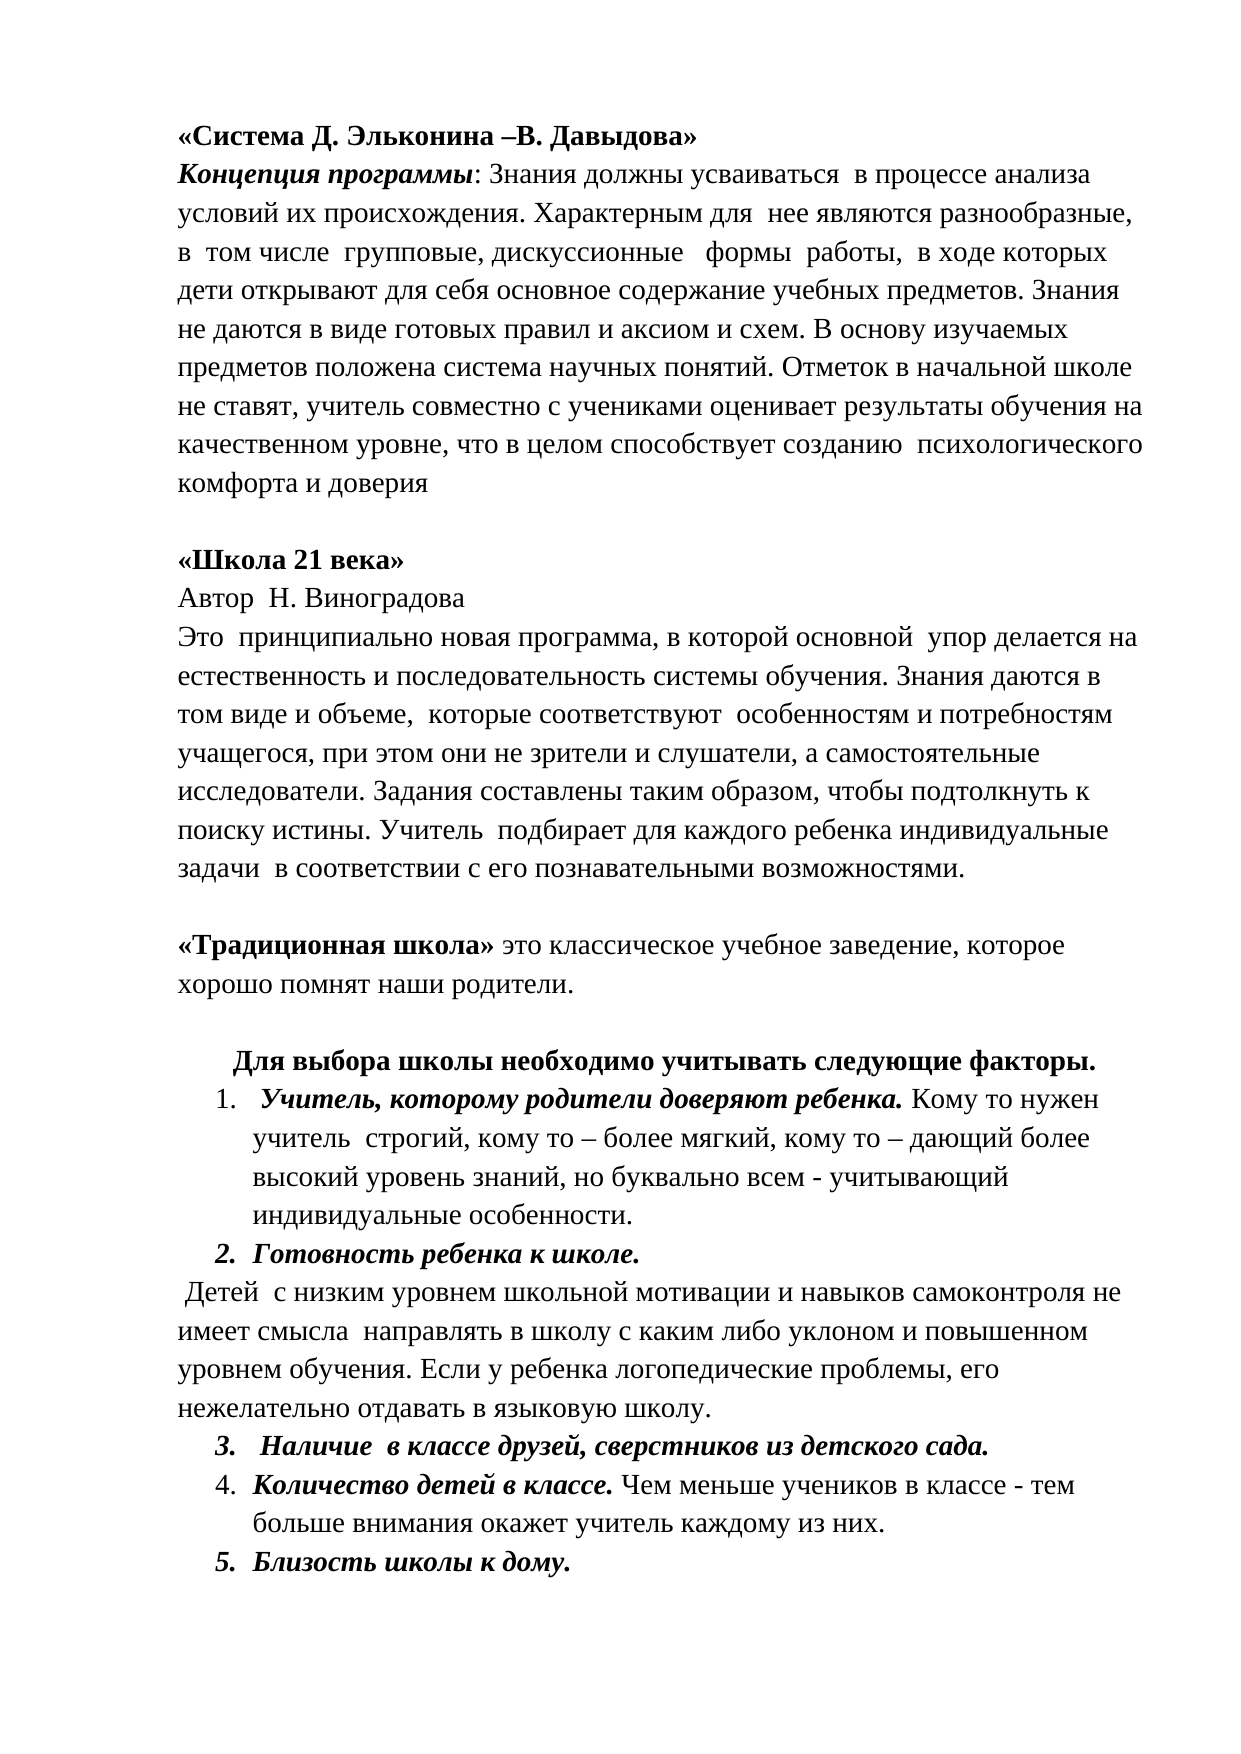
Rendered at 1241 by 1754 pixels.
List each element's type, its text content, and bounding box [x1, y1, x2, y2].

text «Традиционная школа» это классическое учебное заведение, которое хорошо помнят наши родители. [177, 927, 1152, 999]
text Концепция программы: Знания должны усваиваться в процессе анализа условий их происхождения. Характерным для нее являются разнообразные, в том числе групповые, дискуссионные формы работы, в ходе которых дети открывают для себя основное содержание учебных предметов. Знания не даются в виде готовых правил и аксиом и схем. В основу изучаемых предметов положена система научных понятий. Отметок в начальной школе не ставят, учитель совместно с учениками оценивает результаты обучения на качественном уровне, что в целом способствует созданию психологического комфорта и доверия [177, 157, 1152, 498]
list Готовность ребенка к школе. [215, 1236, 1152, 1269]
text Для выбора школы необходимо учитывать следующие факторы. [177, 1043, 1152, 1077]
list Учитель, которому родители доверяют ребенка. Кому то нужен учитель строгий, кому то – более мягкий, кому то – дающий более высокий уровень знаний, но буквально всем - учитывающий индивидуальные особенности. [215, 1082, 1152, 1231]
list Количество детей в классе. Чем меньше учеников в классе - тем больше внимания окажет учитель каждому из них. [215, 1467, 1152, 1539]
text Это принципиально новая программа, в которой основной упор делается на естественность и последовательность системы обучения. Знания даются в том виде и объеме, которые соответствуют особенностям и потребностям учащегося, при этом они не зрители и слушатели, а самостоятельные исследователи. Задания составлены таким образом, чтобы подтолкнуть к поиску истины. Учитель подбирает для каждого ребенка индивидуальные задачи в соответствии с его познавательными возможностями. [177, 619, 1152, 884]
text Детей с низким уровнем школьной мотивации и навыков самоконтроля не имеет смысла направлять в школу с каким либо уклоном и повышенном уровнем обучения. Если у ребенка логопедические проблемы, его нежелательно отдавать в языковую школу. [177, 1274, 1152, 1423]
list Наличие в классе друзей, сверстников из детского сада. [215, 1428, 1152, 1462]
text «Школа 21 века» [177, 542, 1152, 576]
text Автор Н. Виноградова [177, 581, 1152, 614]
text «Система Д. Эльконина –В. Давыдова» [177, 118, 1152, 152]
list Близость школы к дому. [215, 1544, 1152, 1578]
